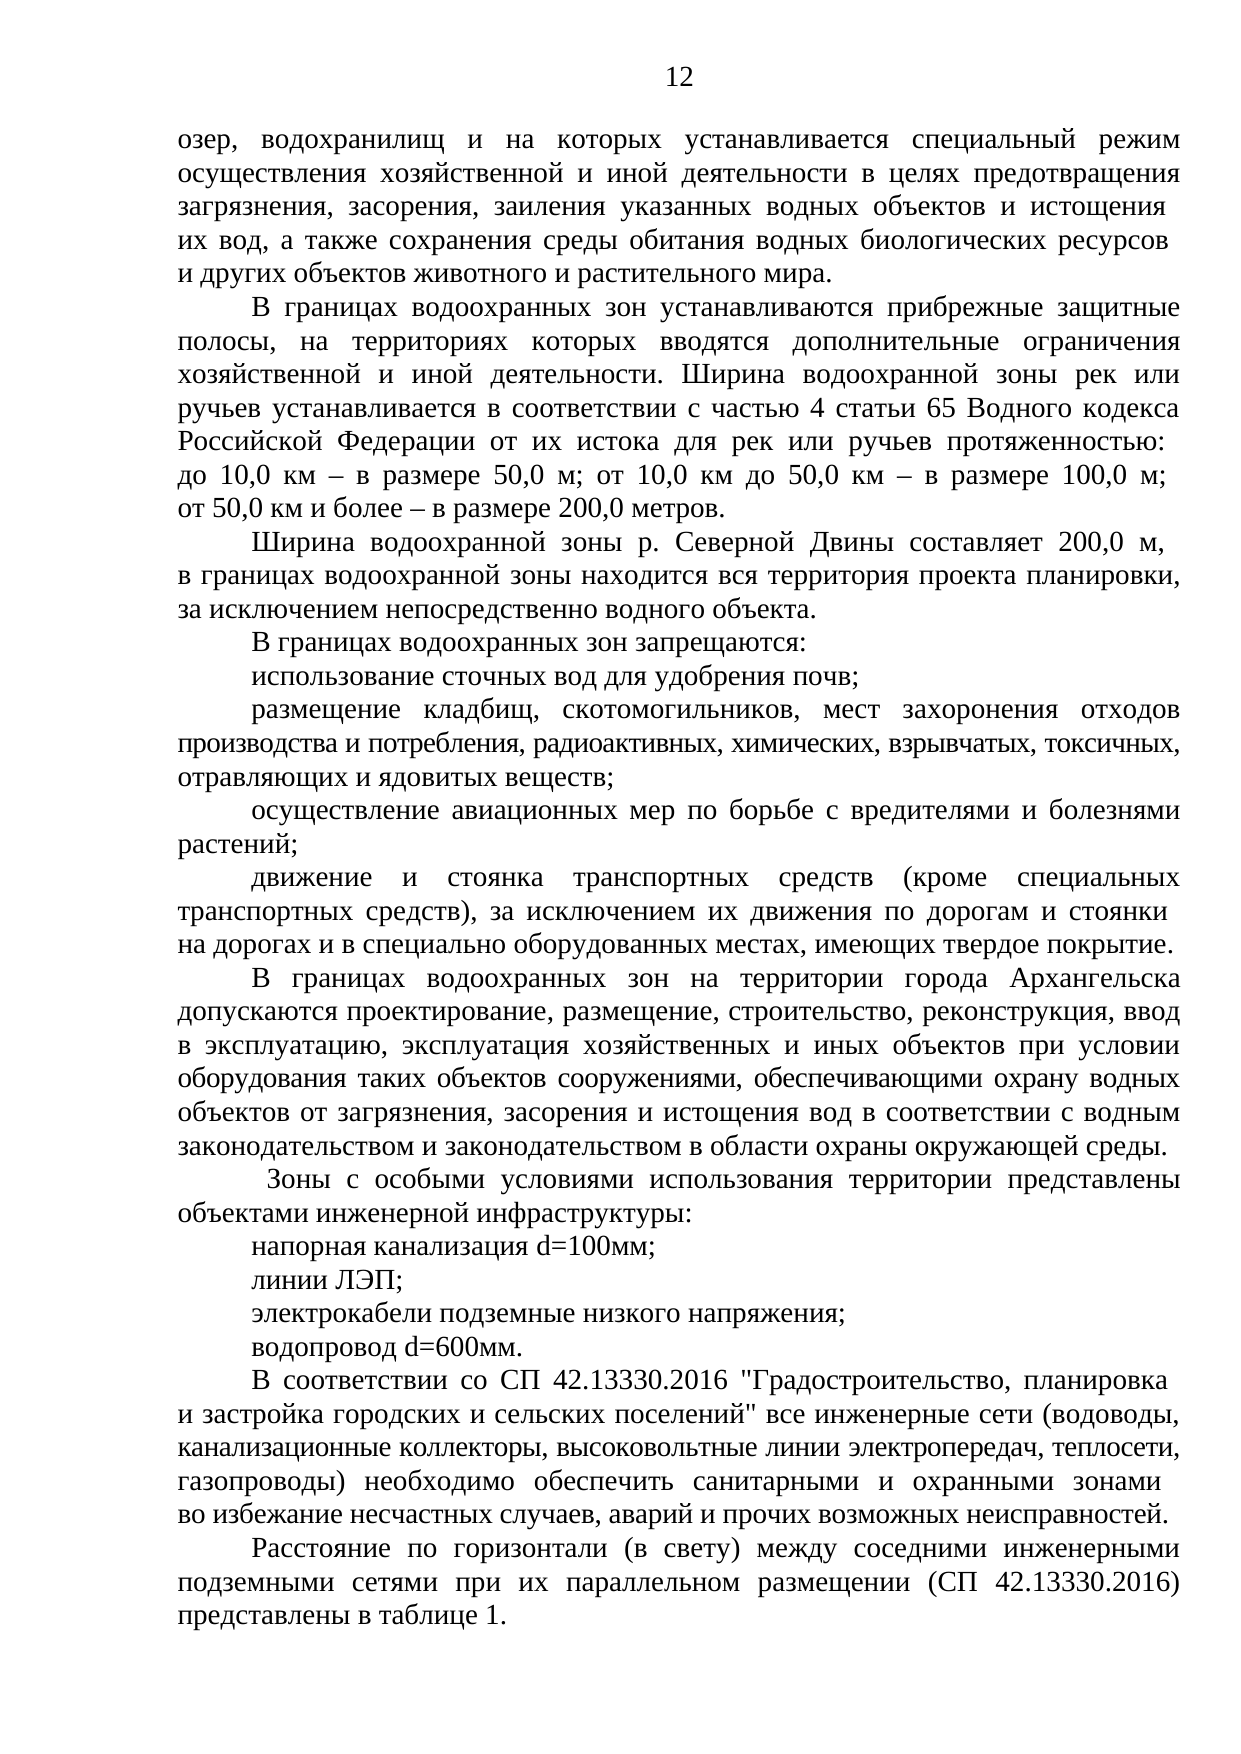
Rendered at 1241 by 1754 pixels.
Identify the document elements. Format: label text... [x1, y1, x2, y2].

text Расстояние по горизонтали (в свету) между соседними инженерными подземными сетями при их параллельном размещении (СП 42.13330.2016) представлены в таблице 1. [177, 1530, 1181, 1631]
text водопровод d=600мм. [177, 1329, 1181, 1362]
text В границах водоохранных зон на территории города Архангельска допускаются проектирование, размещение, строительство, реконструкция, ввод в эксплуатацию, эксплуатация хозяйственных и иных объектов при условии оборудования таких объектов сооружениями, обеспечивающими охрану водных объектов от загрязнения, засорения и истощения вод в соответствии с водным законодательством и законодательством в области охраны окружающей среды. [177, 960, 1181, 1161]
text электрокабели подземные низкого напряжения; [177, 1295, 1181, 1329]
text линии ЛЭП; [177, 1262, 1181, 1295]
text напорная канализация d=100мм; [177, 1228, 1181, 1262]
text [177, 121, 1181, 289]
text размещение кладбищ, скотомогильников, мест захоронения отходов производства и потребления, радиоактивных, химических, взрывчатых, токсичных, отравляющих и ядовитых веществ; [177, 692, 1181, 792]
text Ширина водоохранной зоны р. Северной Двины составляет 200,0 м, в границах водоохранной зоны находится вся территория проекта планировки, за исключением непосредственно водного объекта. [177, 524, 1181, 624]
text В границах водоохранных зон запрещаются: [177, 624, 1181, 658]
text использование сточных вод для удобрения почв; [177, 658, 1181, 692]
text движение и стоянка транспортных средств (кроме специальных транспортных средств), за исключением их движения по дорогам и стоянки на дорогах и в специально оборудованных местах, имеющих твердое покрытие. [177, 859, 1181, 960]
text Зоны с особыми условиями использования территории представлены объектами инженерной инфраструктуры: [177, 1161, 1181, 1228]
text В границах водоохранных зон устанавливаются прибрежные защитные полосы, на территориях которых вводятся дополнительные ограничения хозяйственной и иной деятельности. Ширина водоохранной зоны рек или ручьев устанавливается в соответствии с частью 4 статьи 65 Водного кодекса Российской Федерации от их истока для рек или ручьев протяженностью: до 10,0 км – в размере 50,0 м; от 10,0 км до 50,0 км – в размере 100,0 м; от 50,0 км и более – в размере 200,0 метров. [177, 289, 1181, 524]
text В соответствии со СП 42.13330.2016 "Градостроительство, планировка и застройка городских и сельских поселений" все инженерные сети (водоводы, канализационные коллекторы, высоковольтные линии электропередач, теплосети, газопроводы) необходимо обеспечить санитарными и охранными зонами во избежание несчастных случаев, аварий и прочих возможных неисправностей. [177, 1362, 1181, 1530]
text осуществление авиационных мер по борьбе с вредителями и болезнями растений; [177, 792, 1181, 859]
